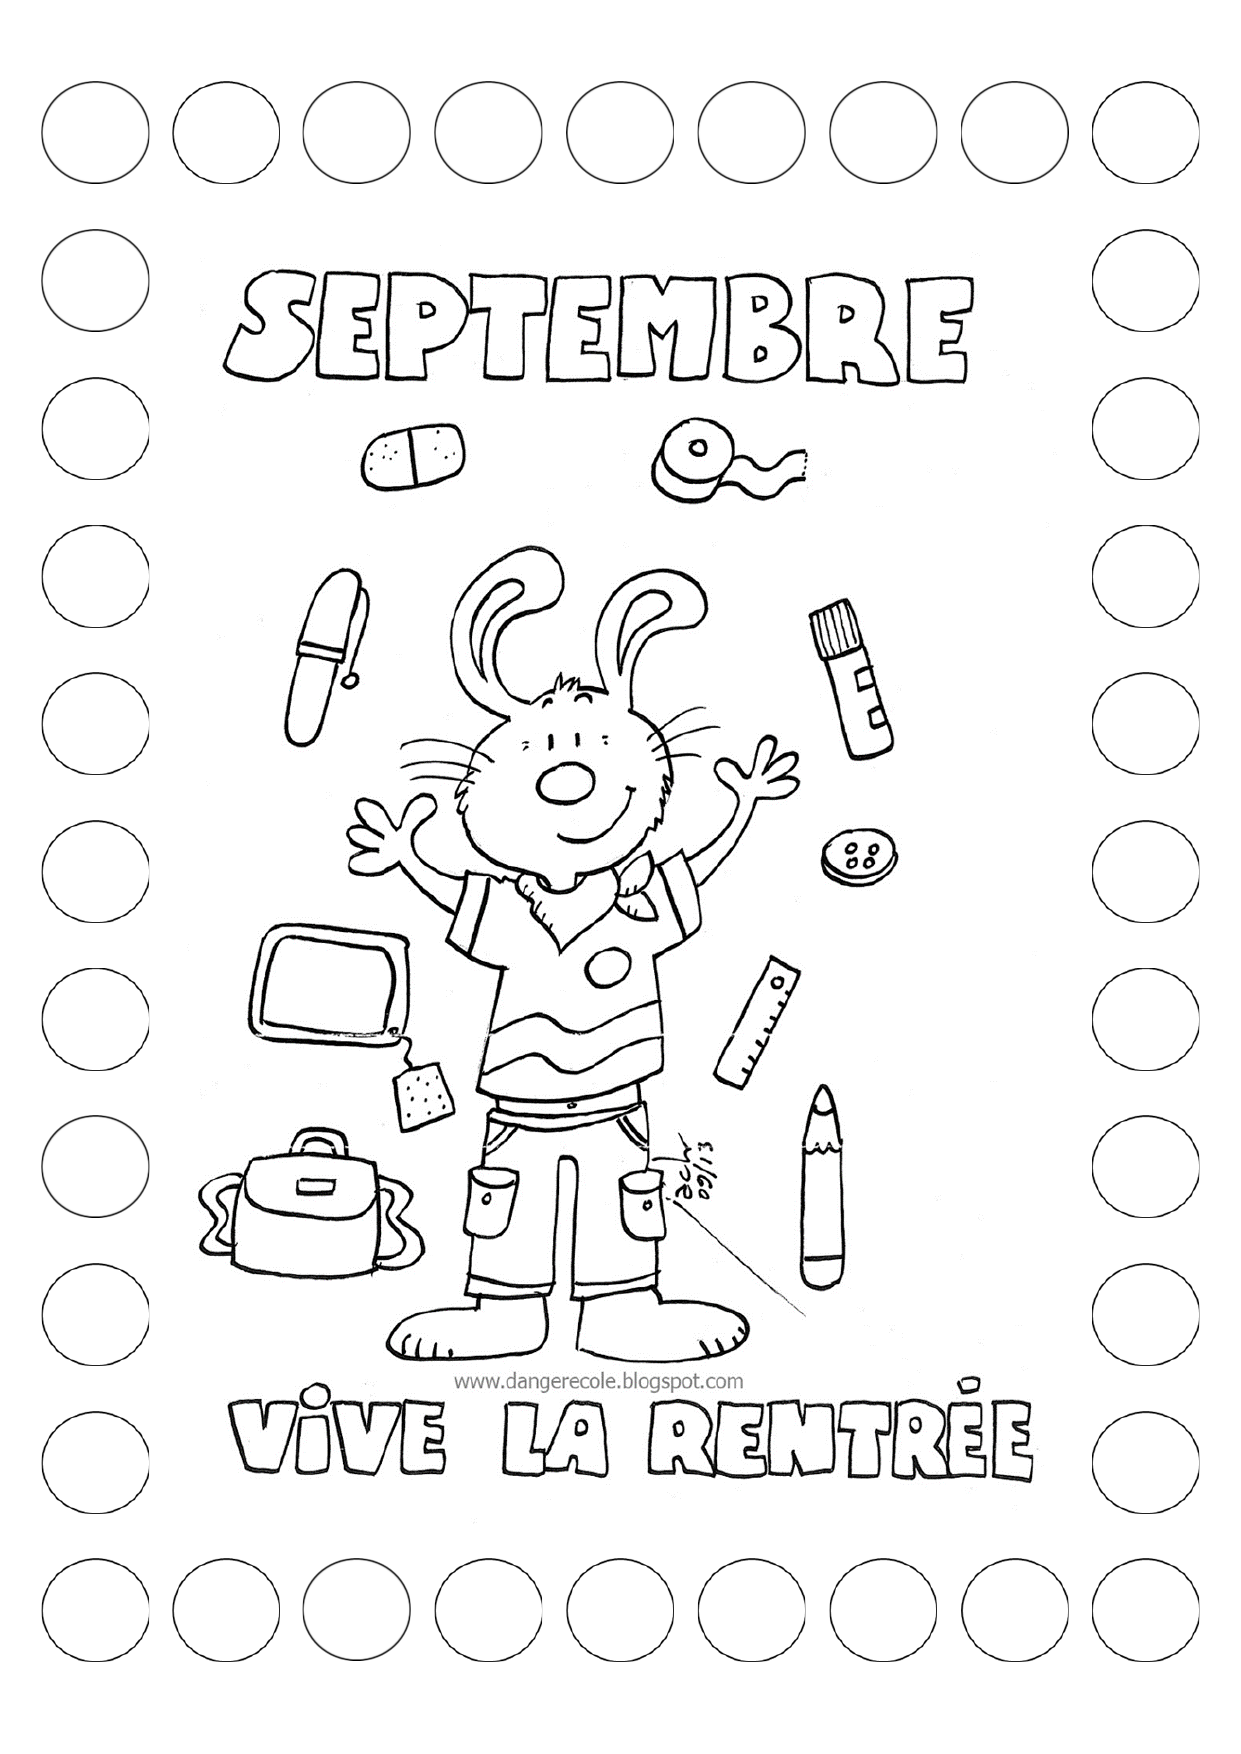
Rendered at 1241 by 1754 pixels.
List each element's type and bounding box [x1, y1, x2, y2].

table_header [30, 59, 161, 207]
table_cell [554, 1536, 686, 1684]
picture [697, 1558, 806, 1662]
table_header [161, 59, 291, 207]
table_cell [30, 945, 161, 1093]
table_cell [30, 650, 161, 798]
picture [302, 1558, 411, 1661]
table_cell [30, 207, 161, 354]
table_cell [1081, 1241, 1211, 1388]
picture [697, 81, 806, 184]
picture [41, 1411, 150, 1514]
table_cell [1081, 355, 1211, 502]
table_cell [1081, 650, 1211, 798]
table_cell [1081, 798, 1211, 945]
picture [172, 1558, 280, 1662]
picture [172, 81, 280, 184]
picture [1092, 1411, 1200, 1514]
table_header [949, 59, 1081, 207]
picture [961, 81, 1069, 184]
picture [41, 1263, 150, 1366]
picture [41, 1115, 150, 1218]
table_cell [1081, 502, 1211, 650]
picture [302, 81, 411, 184]
picture [1092, 1558, 1200, 1662]
picture [174, 212, 1068, 1531]
table_cell [30, 798, 161, 945]
picture [1092, 968, 1200, 1071]
table_cell [30, 502, 161, 650]
table_cell [291, 1536, 422, 1684]
table_cell [949, 1536, 1081, 1684]
picture [1092, 820, 1200, 923]
table_cell [161, 207, 1081, 1536]
picture [829, 1558, 937, 1662]
picture [434, 1558, 543, 1662]
picture [1092, 525, 1200, 628]
table_cell [30, 1093, 161, 1241]
picture [434, 81, 543, 184]
table_cell [30, 1389, 161, 1536]
picture [41, 229, 150, 332]
table_cell [30, 355, 161, 502]
picture [41, 968, 150, 1071]
table_cell [30, 1536, 161, 1684]
table_header [291, 59, 422, 207]
picture [961, 1558, 1069, 1662]
picture [1092, 672, 1200, 775]
picture [41, 81, 150, 184]
picture [566, 81, 674, 184]
picture [1092, 1263, 1200, 1366]
table_cell [1081, 1536, 1211, 1684]
table_cell [1081, 207, 1211, 354]
picture [1092, 1115, 1200, 1218]
table_cell [161, 1536, 291, 1684]
picture [1092, 81, 1200, 184]
table_header [423, 59, 554, 207]
table_cell [1081, 945, 1211, 1093]
picture [829, 81, 938, 184]
table_header [554, 59, 686, 207]
table_cell [30, 1241, 161, 1388]
picture [566, 1558, 674, 1662]
table_cell [1081, 1389, 1211, 1536]
picture [41, 377, 150, 480]
picture [41, 672, 150, 775]
table_cell [686, 1536, 817, 1684]
table_header [1081, 59, 1211, 207]
table_header [686, 59, 817, 207]
table_header [818, 59, 949, 207]
picture [41, 1558, 150, 1662]
table_cell [1081, 1093, 1211, 1241]
picture [41, 820, 150, 923]
table_cell [818, 1536, 949, 1684]
picture [1092, 377, 1200, 480]
table_cell [423, 1536, 554, 1684]
picture [41, 525, 150, 628]
picture [1092, 229, 1200, 332]
